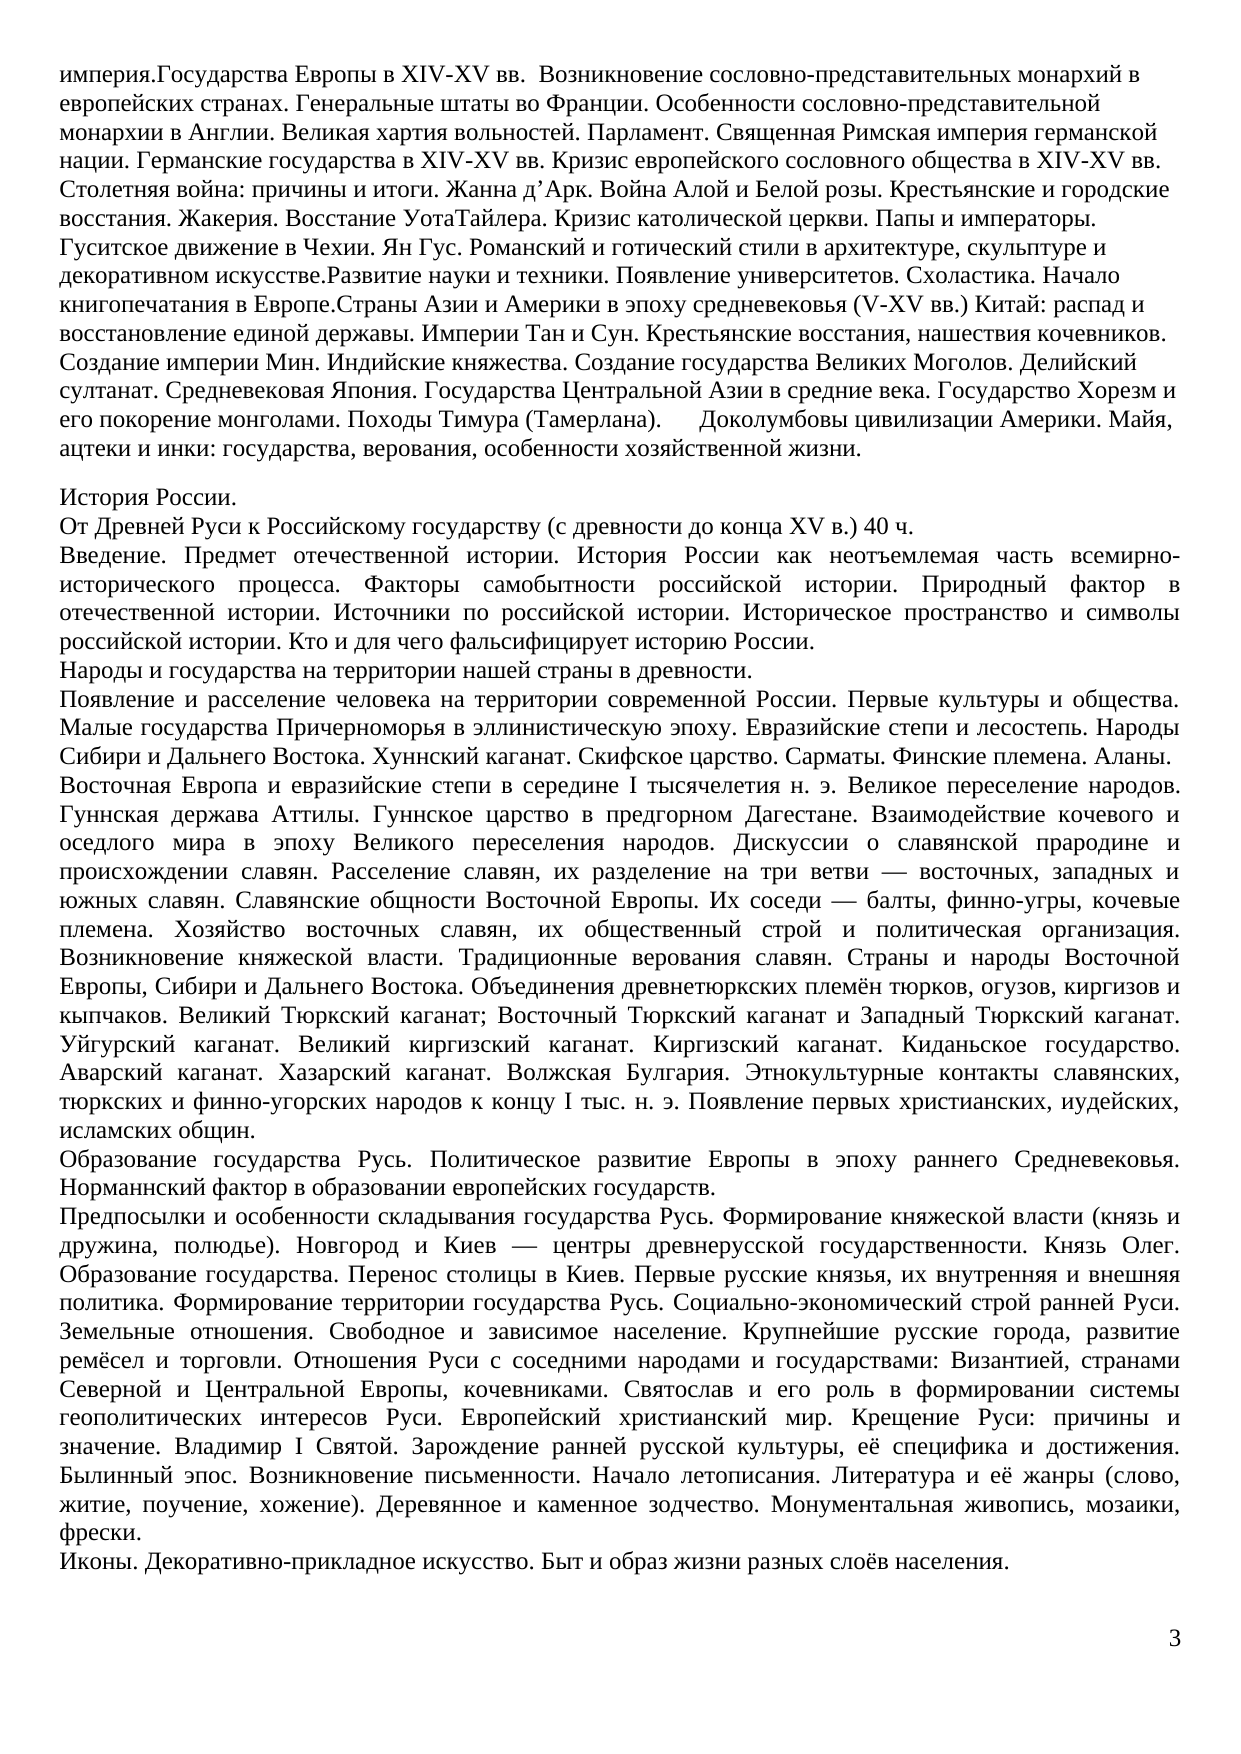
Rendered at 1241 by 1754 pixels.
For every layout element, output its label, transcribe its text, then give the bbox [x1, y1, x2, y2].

text Введение. Предмет отечественной истории. История России как неотъемлемая часть всемирно-исторического процесса. Факторы самобытности российской истории. Природный фактор в отечественной истории. Источники по российской истории. Историческое пространство и символы российской истории. Кто и для чего фальсифицирует историю России. [59, 540, 1181, 655]
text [59, 59, 1181, 462]
text Предпосылки и особенности складывания государства Русь. Формирование княжеской власти (князь и дружина, полюдье). Новгород и Киев — центры древнерусской государственности. Князь Олег. Образование государства. Перенос столицы в Киев. Первые русские князья, их внутренняя и внешняя политика. Формирование территории государства Русь. Социально-экономический строй ранней Руси. Земельные отношения. Свободное и зависимое население. Крупнейшие русские города, развитие ремёсел и торговли. Отношения Руси с соседними народами и государствами: Византией, странами Северной и Центральной Европы, кочевниками. Святослав и его роль в формировании системы геополитических интересов Руси. Европейский христианский мир. Крещение Руси: причины и значение. Владимир I Святой. Зарождение ранней русской культуры, её специфика и достижения. Былинный эпос. Возникновение письменности. Начало летописания. Литература и её жанры (слово, житие, поучение, хожение). Деревянное и каменное зодчество. Монументальная живопись, мозаики, фрески. [59, 1201, 1181, 1546]
text Восточная Европа и евразийские степи в середине I тысячелетия н. э. Великое переселение народов. Гуннская держава Аттилы. Гуннское царство в предгорном Дагестане. Взаимодействие кочевого и оседлого мира в эпоху Великого переселения народов. Дискуссии о славянской прародине и происхождении славян. Расселение славян, их разделение на три ветви — восточных, западных и южных славян. Славянские общности Восточной Европы. Их соседи — балты, финно-угры, кочевые племена. Хозяйство восточных славян, их общественный строй и политическая организация. Возникновение княжеской власти. Традиционные верования славян. Страны и народы Восточной Европы, Сибири и Дальнего Востока. Объединения древнетюркских племён тюрков, огузов, киргизов и кыпчаков. Великий Тюркский каганат; Восточный Тюркский каганат и Западный Тюркский каганат. Уйгурский каганат. Великий киргизский каганат. Киргизский каганат. Киданьское государство. Аварский каганат. Хазарский каганат. Волжская Булгария. Этнокультурные контакты славянских, тюркских и финно-угорских народов к концу I тыс. н. э. Появление первых христианских, иудейских, исламских общин. [59, 770, 1181, 1144]
text Иконы. Декоративно-прикладное искусство. Быт и образ жизни разных слоёв населения. [59, 1546, 1181, 1575]
text От Древней Руси к Российскому государству (с древности до конца XV в.) 40 ч. [59, 511, 1181, 540]
text Появление и расселение человека на территории современной России. Первые культуры и общества. Малые государства Причерноморья в эллинистическую эпоху. Евразийские степи и лесостепь. Народы Сибири и Дальнего Востока. Хуннский каганат. Скифское царство. Сарматы. Финские племена. Аланы. [59, 684, 1181, 770]
text История России. [59, 482, 1181, 511]
text Народы и государства на территории нашей страны в древности. [59, 655, 1181, 684]
text Образование государства Русь. Политическое развитие Европы в эпоху раннего Средневековья. Норманнский фактор в образовании европейских государств. [59, 1144, 1181, 1201]
